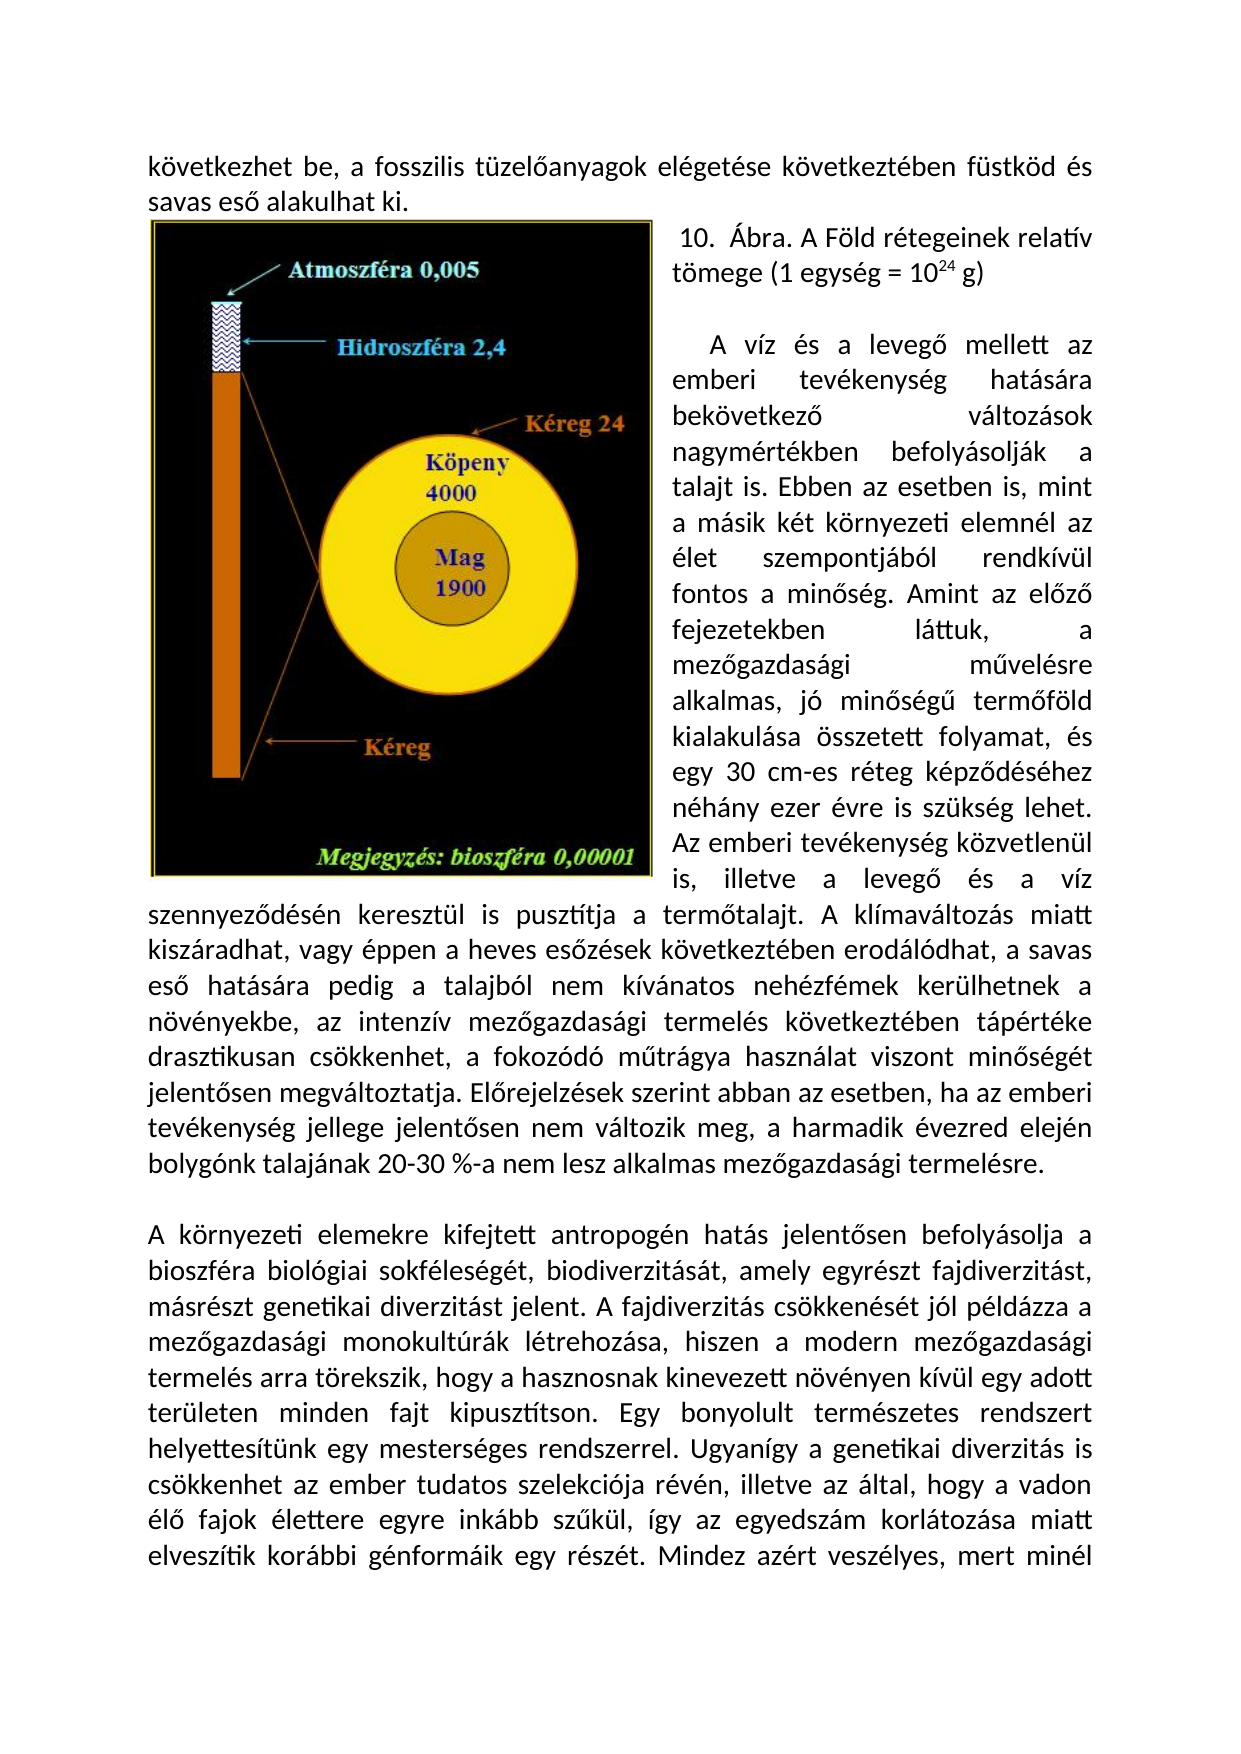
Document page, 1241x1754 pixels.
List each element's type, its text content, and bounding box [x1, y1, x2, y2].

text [148, 148, 1093, 219]
picture [150, 219, 654, 881]
text 10. Ábra. A Föld rétegeinek relatív tömege (1 egység = 1024 g) [654, 219, 1093, 290]
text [148, 1216, 1093, 1573]
